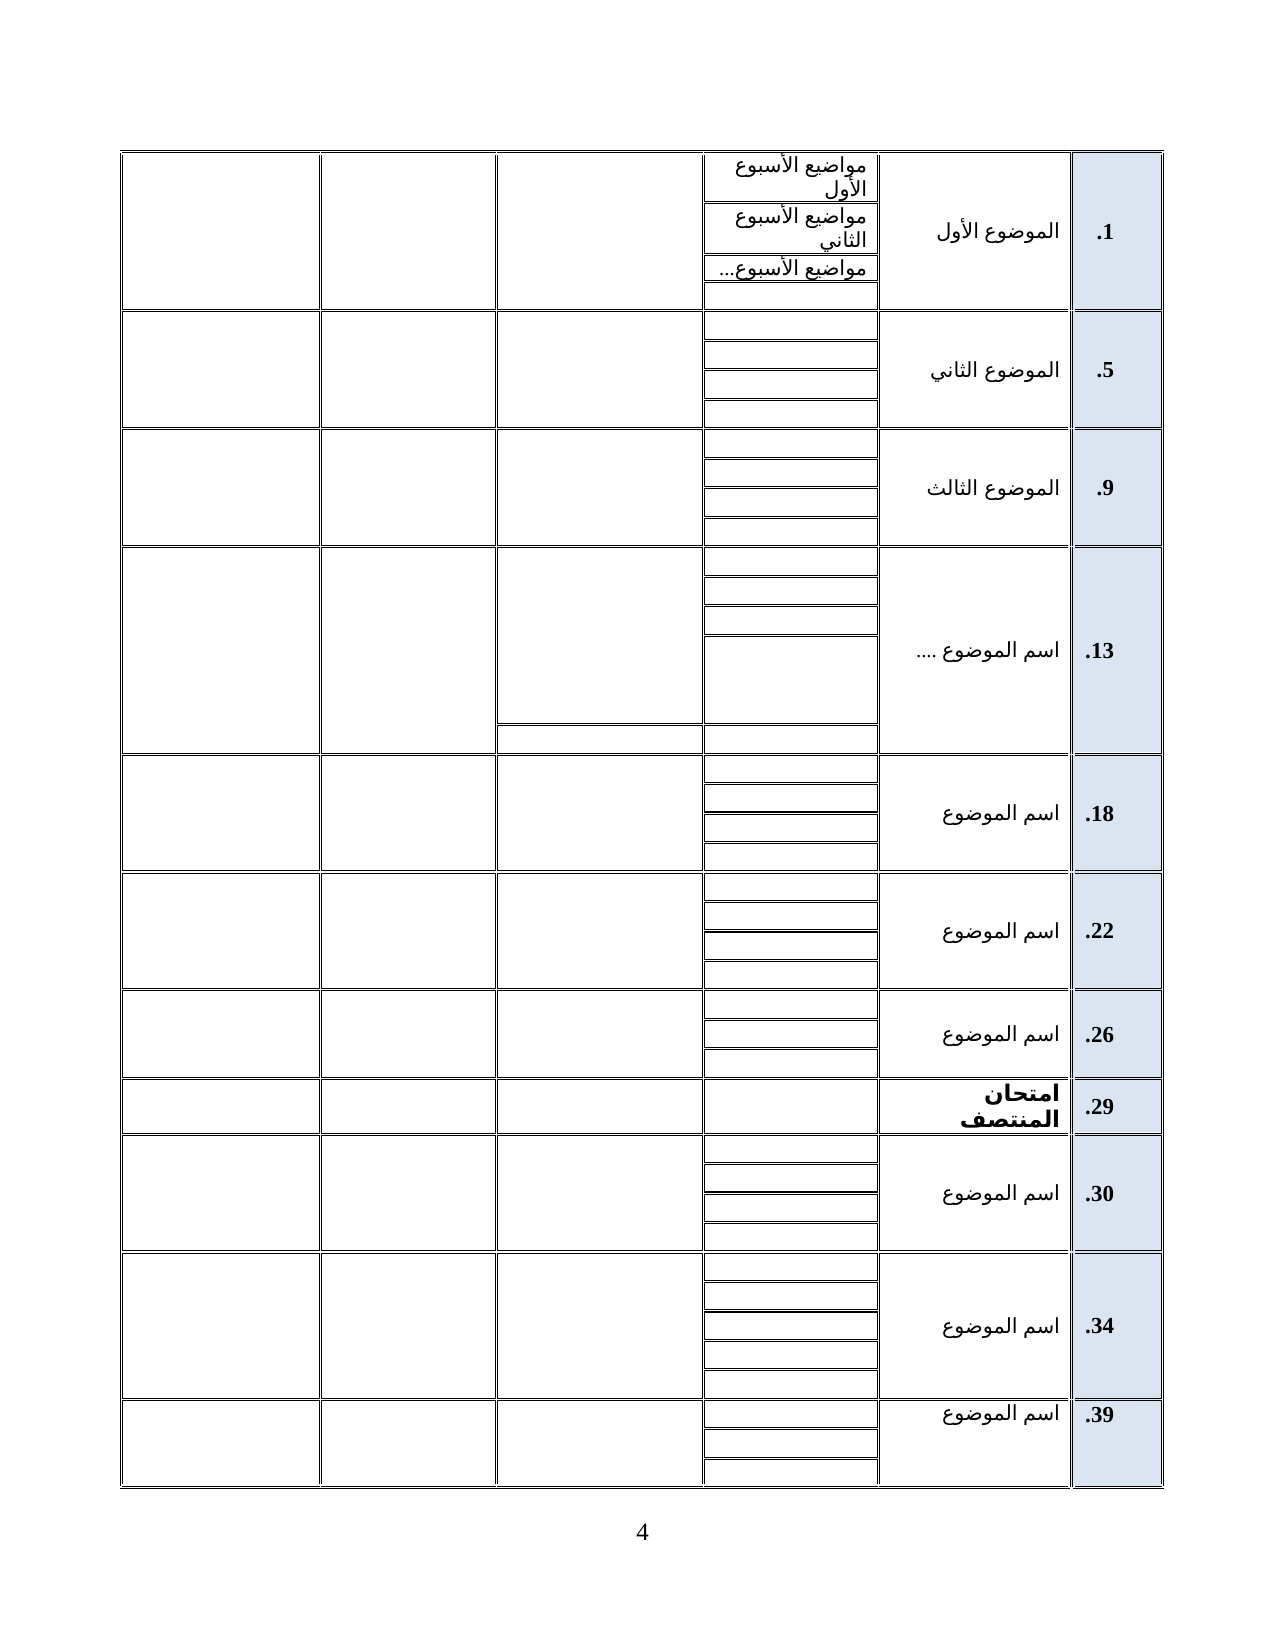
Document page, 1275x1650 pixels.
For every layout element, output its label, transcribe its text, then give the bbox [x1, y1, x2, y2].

table_cell [705, 607, 877, 633]
table_cell [705, 903, 877, 929]
table_cell [705, 342, 877, 368]
table_cell اسم الموضوع [878, 1398, 1071, 1486]
table_cell [1071, 545, 1162, 752]
table_cell [498, 548, 702, 723]
table_cell الموضوع الثالث [878, 427, 1071, 545]
table_cell [705, 815, 877, 841]
table_cell [705, 991, 877, 1018]
table_cell [322, 991, 495, 1077]
table_cell [498, 756, 702, 870]
table_cell [322, 1080, 495, 1132]
table_cell [705, 460, 877, 486]
table_cell [705, 756, 877, 782]
table_cell [1073, 1133, 1161, 1250]
table_cell الموضوع الثاني [878, 309, 1071, 427]
table_cell [498, 430, 702, 545]
table_cell [1071, 1250, 1162, 1398]
table_cell [705, 1224, 877, 1250]
table_cell [123, 1136, 319, 1250]
table_cell [320, 1401, 496, 1486]
table_cell [705, 430, 877, 457]
table_cell [498, 1254, 702, 1398]
table_cell [498, 1080, 702, 1132]
table_cell [322, 1136, 495, 1250]
table_cell [705, 489, 877, 516]
table_cell [122, 153, 320, 309]
table_cell [705, 1136, 877, 1162]
table_cell الموضوع الأول [878, 153, 1070, 309]
table_cell اسم الموضوع [880, 1133, 1070, 1250]
table_cell [1073, 153, 1162, 309]
table_cell [705, 401, 877, 427]
table_cell [705, 1021, 877, 1047]
table_cell [122, 1401, 320, 1486]
table_cell [705, 312, 877, 339]
table_cell [705, 1195, 877, 1221]
table_cell [705, 371, 877, 398]
table_cell [705, 283, 877, 309]
table_cell [704, 1460, 878, 1486]
table_cell [705, 785, 877, 811]
table_cell [705, 726, 877, 752]
table_cell [498, 991, 702, 1077]
table_cell [498, 726, 702, 752]
table_cell مواضيع الأسبوع الثاني [705, 204, 877, 252]
table_cell اسم الموضوع [878, 870, 1071, 988]
table_cell مواضيع الأسبوع الأول [704, 153, 878, 201]
table_cell [705, 1371, 877, 1398]
table_cell [320, 153, 496, 309]
table_cell [322, 548, 495, 752]
table_cell [705, 1342, 877, 1368]
table_cell [705, 844, 877, 870]
table_cell [705, 578, 877, 604]
table_cell [322, 1254, 495, 1398]
table_cell [123, 1080, 319, 1132]
table_cell [498, 874, 702, 988]
table_cell [705, 1050, 877, 1077]
table_cell [1073, 753, 1161, 870]
table_cell [705, 874, 877, 900]
table_cell [1071, 870, 1162, 988]
table_cell [1071, 988, 1162, 1077]
table_cell [322, 430, 495, 545]
table_cell [1071, 427, 1162, 545]
table_cell [123, 430, 319, 545]
table_cell [1071, 309, 1162, 427]
table_cell [322, 756, 495, 870]
table_cell [705, 1401, 877, 1427]
table_cell [705, 962, 877, 988]
table_cell [705, 1313, 877, 1339]
table_cell اسم الموضوع .... [878, 545, 1071, 752]
table_cell [123, 548, 319, 752]
table_cell [705, 548, 877, 574]
table_cell [705, 1430, 877, 1457]
table_cell امتحان المنتصف [880, 1077, 1070, 1132]
table_cell اسم الموضوع [880, 753, 1070, 870]
table_cell اسم الموضوع [878, 1250, 1071, 1398]
table_cell [498, 312, 702, 427]
table_cell [1071, 1398, 1162, 1486]
table_cell [123, 756, 319, 870]
table_cell [123, 991, 319, 1077]
table_cell [705, 1080, 877, 1132]
table_cell [705, 933, 877, 959]
table_cell اسم الموضوع [878, 988, 1071, 1077]
table_cell مواضيع الأسبوع... [705, 256, 877, 280]
table_cell [322, 874, 495, 988]
table_cell [123, 874, 319, 988]
table_cell [1073, 1077, 1161, 1132]
table_cell [496, 153, 703, 309]
table_cell [705, 1254, 877, 1280]
table_cell [705, 1283, 877, 1309]
table_cell [496, 1401, 703, 1486]
table_cell [322, 312, 495, 427]
table_cell [705, 1165, 877, 1191]
table_cell [705, 637, 877, 723]
table_cell [705, 519, 877, 545]
table_cell [123, 312, 319, 427]
table_cell [123, 1254, 319, 1398]
table_cell [498, 1136, 702, 1250]
